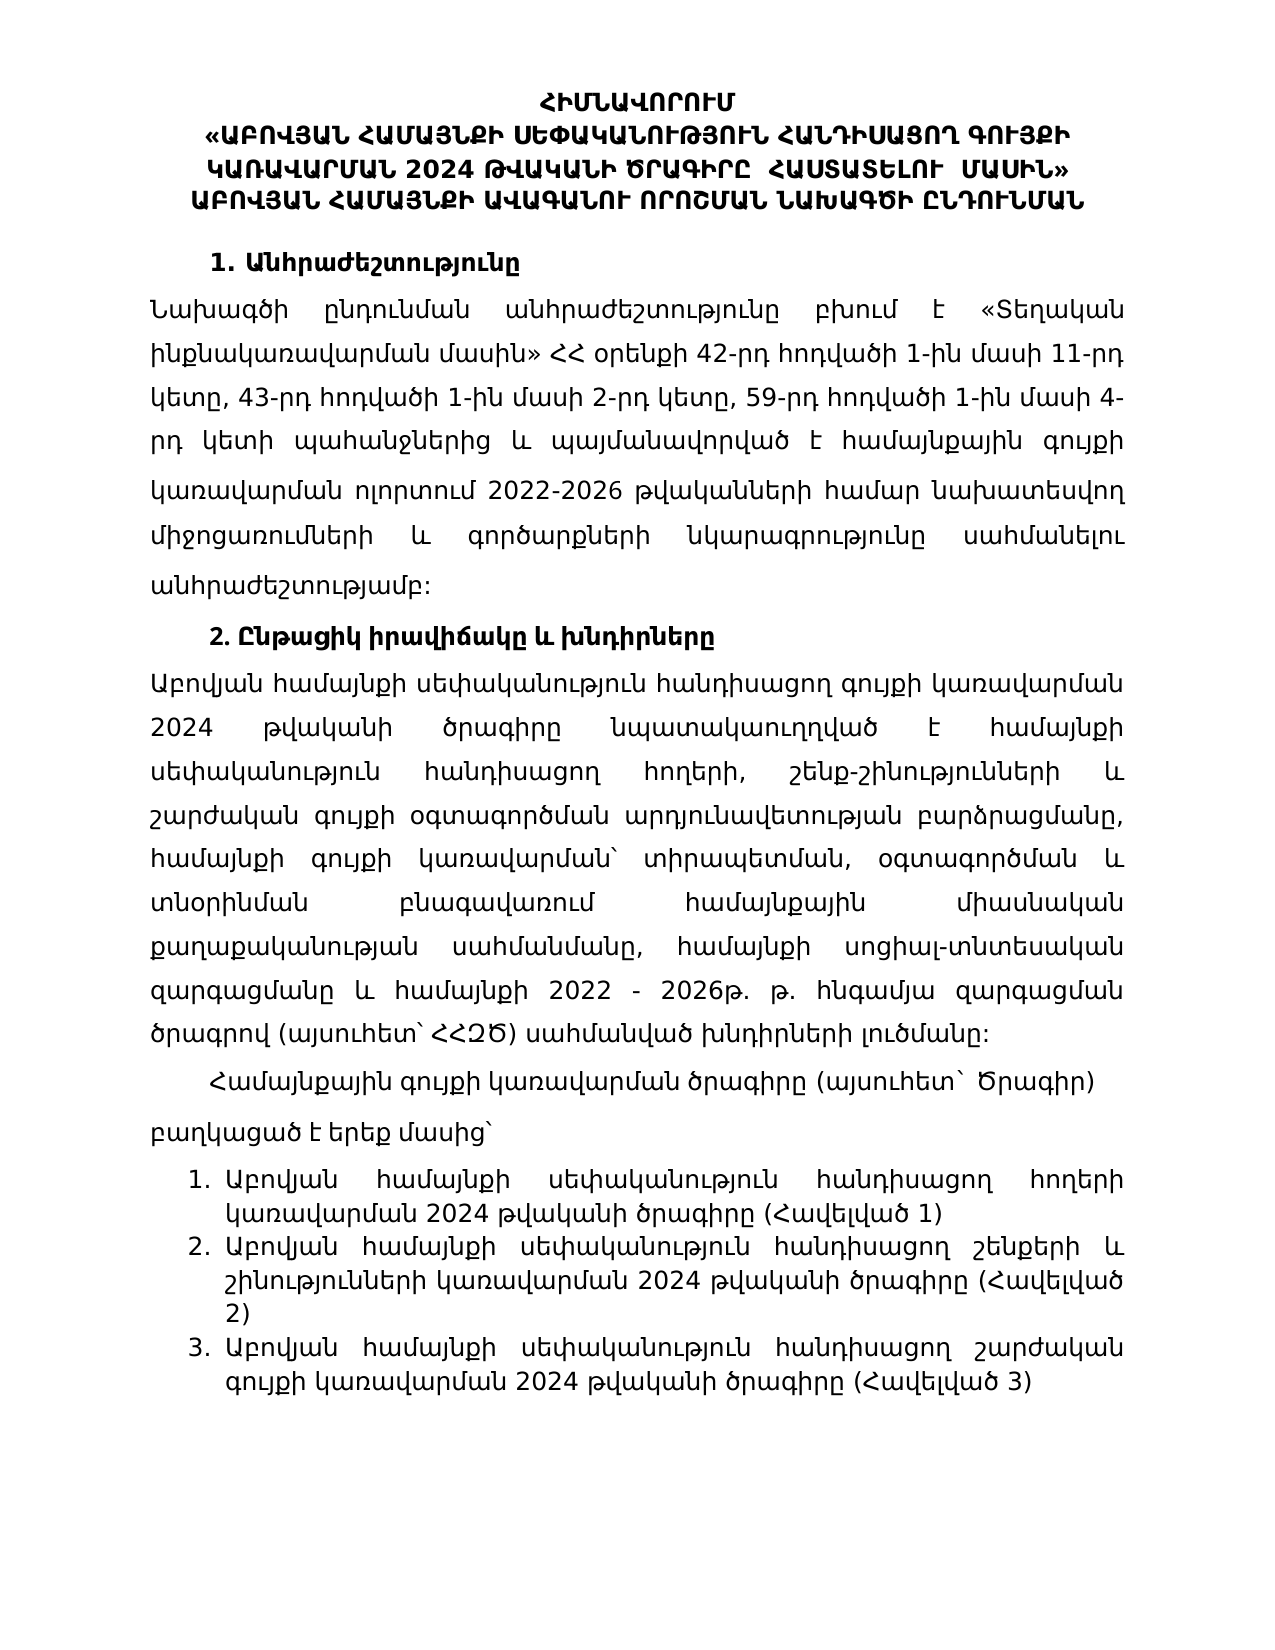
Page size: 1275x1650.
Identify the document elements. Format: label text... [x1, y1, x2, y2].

list Աբովյան համայնքի սեփականություն հանդիսացող շարժական գույքի կառավարման 2024 թվականի ծրագիրը (Հավելված 3) [187, 1333, 1125, 1396]
list Աբովյան համայնքի սեփականություն հանդիսացող շենքերի և շինությունների կառավարման 2024 թվականի ծրագիրը (Հավելված 2) [187, 1232, 1125, 1329]
list Աբովյան համայնքի սեփականություն հանդիսացող հողերի կառավարման 2024 թվականի ծրագիրը (Հավելված 1) [187, 1165, 1125, 1228]
text Աբովյան համայնքի սեփականություն հանդիսացող գույքի կառավարման 2024 թվականի ծրագիրը նպատակաուղղված է համայնքի սեփականություն հանդիսացող հողերի, շենք-շինությունների և շարժական գույքի օգտագործման արդյունավետության բարձրացմանը, համայնքի գույքի կառավարման՝ տիրապետման, օգտագործման և տնօրինման բնագավառում համայնքային միասնական քաղաքականության սահմանմանը, համայնքի սոցիալ-տնտեսական զարգացմանը և համայնքի 2022 - 2026թ. թ. հնգամյա զարգացման ծրագրով (այսուհետ՝ ՀՀԶԾ) սահմանված խնդիրների լուծմանը: [150, 669, 1125, 1049]
text «ԱԲՈՎՅԱՆ ՀԱՄԱՅՆՔԻ ՍԵՓԱԿԱՆՈՒԹՅՈՒՆ ՀԱՆԴԻՍԱՑՈՂ ԳՈՒՅՔԻ ԿԱՌԱՎԱՐՄԱՆ 2024 ԹՎԱԿԱՆԻ ԾՐԱԳԻՐԸ ՀԱՍՏԱՏԵԼՈՒ ՄԱՍԻՆ» ԱԲՈՎՅԱՆ ՀԱՄԱՅՆՔԻ ԱՎԱԳԱՆՈՒ ՈՐՈՇՄԱՆ ՆԱԽԱԳԾԻ ԸՆԴՈՒՆՄԱՆ [150, 118, 1125, 215]
text 2. Ընթացիկ իրավիճակը և խնդիրները [150, 618, 1125, 653]
text Նախագծի ընդունման անհրաժեշտությունը բխում է «Տեղական ինքնակառավարման մասին» ՀՀ օրենքի 42-րդ հոդվածի 1-ին մասի 11-րդ կետը, 43-րդ հոդվածի 1-ին մասի 2-րդ կետը, 59-րդ հոդվածի 1-ին մասի 4-րդ կետի պահանջներից և պայմանավորված է համայնքային գույքի կառավարման ոլորտում 2022-2026 թվականների համար նախատեսվող միջոցառումների և գործարքների նկարագրությունը սահմանելու անհրաժեշտությամբ: [150, 295, 1125, 602]
text ՀԻՄՆԱՎՈՐՈՒՄ [150, 89, 1125, 118]
text 1. Անհրաժեշտությունը [150, 244, 1125, 278]
text Համայնքային գույքի կառավարման ծրագիրը (այսուհետ` Ծրագիր) բաղկացած է երեք մասից՝ [150, 1063, 1096, 1148]
